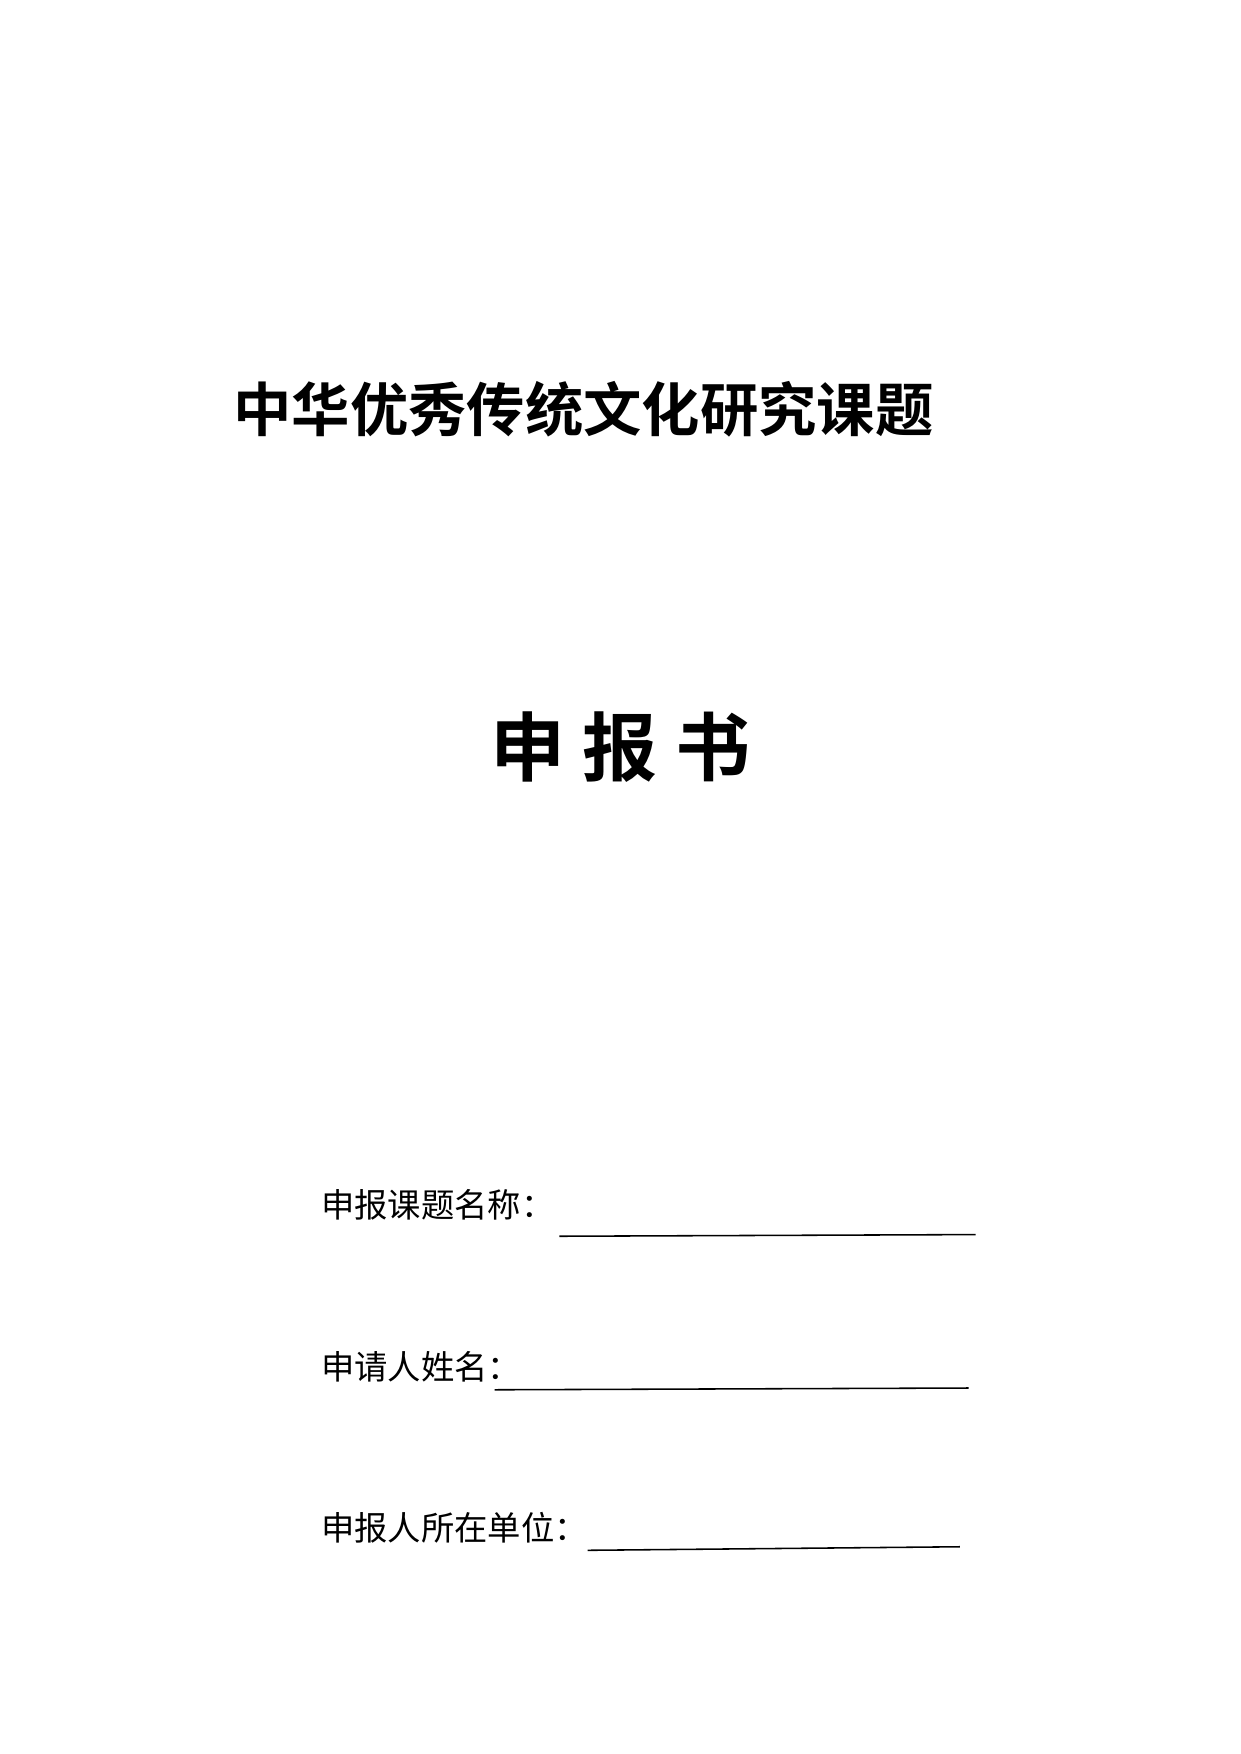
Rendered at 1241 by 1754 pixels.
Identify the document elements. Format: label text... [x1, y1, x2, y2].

text 申报人所在单位： [187, 1494, 1053, 1559]
text 中华优秀传统文化研究课题 [187, 357, 1053, 454]
text 申报课题名称： [187, 1171, 1053, 1236]
text 申 报 书 [187, 678, 1053, 808]
text 申请人姓名： [187, 1332, 1053, 1397]
